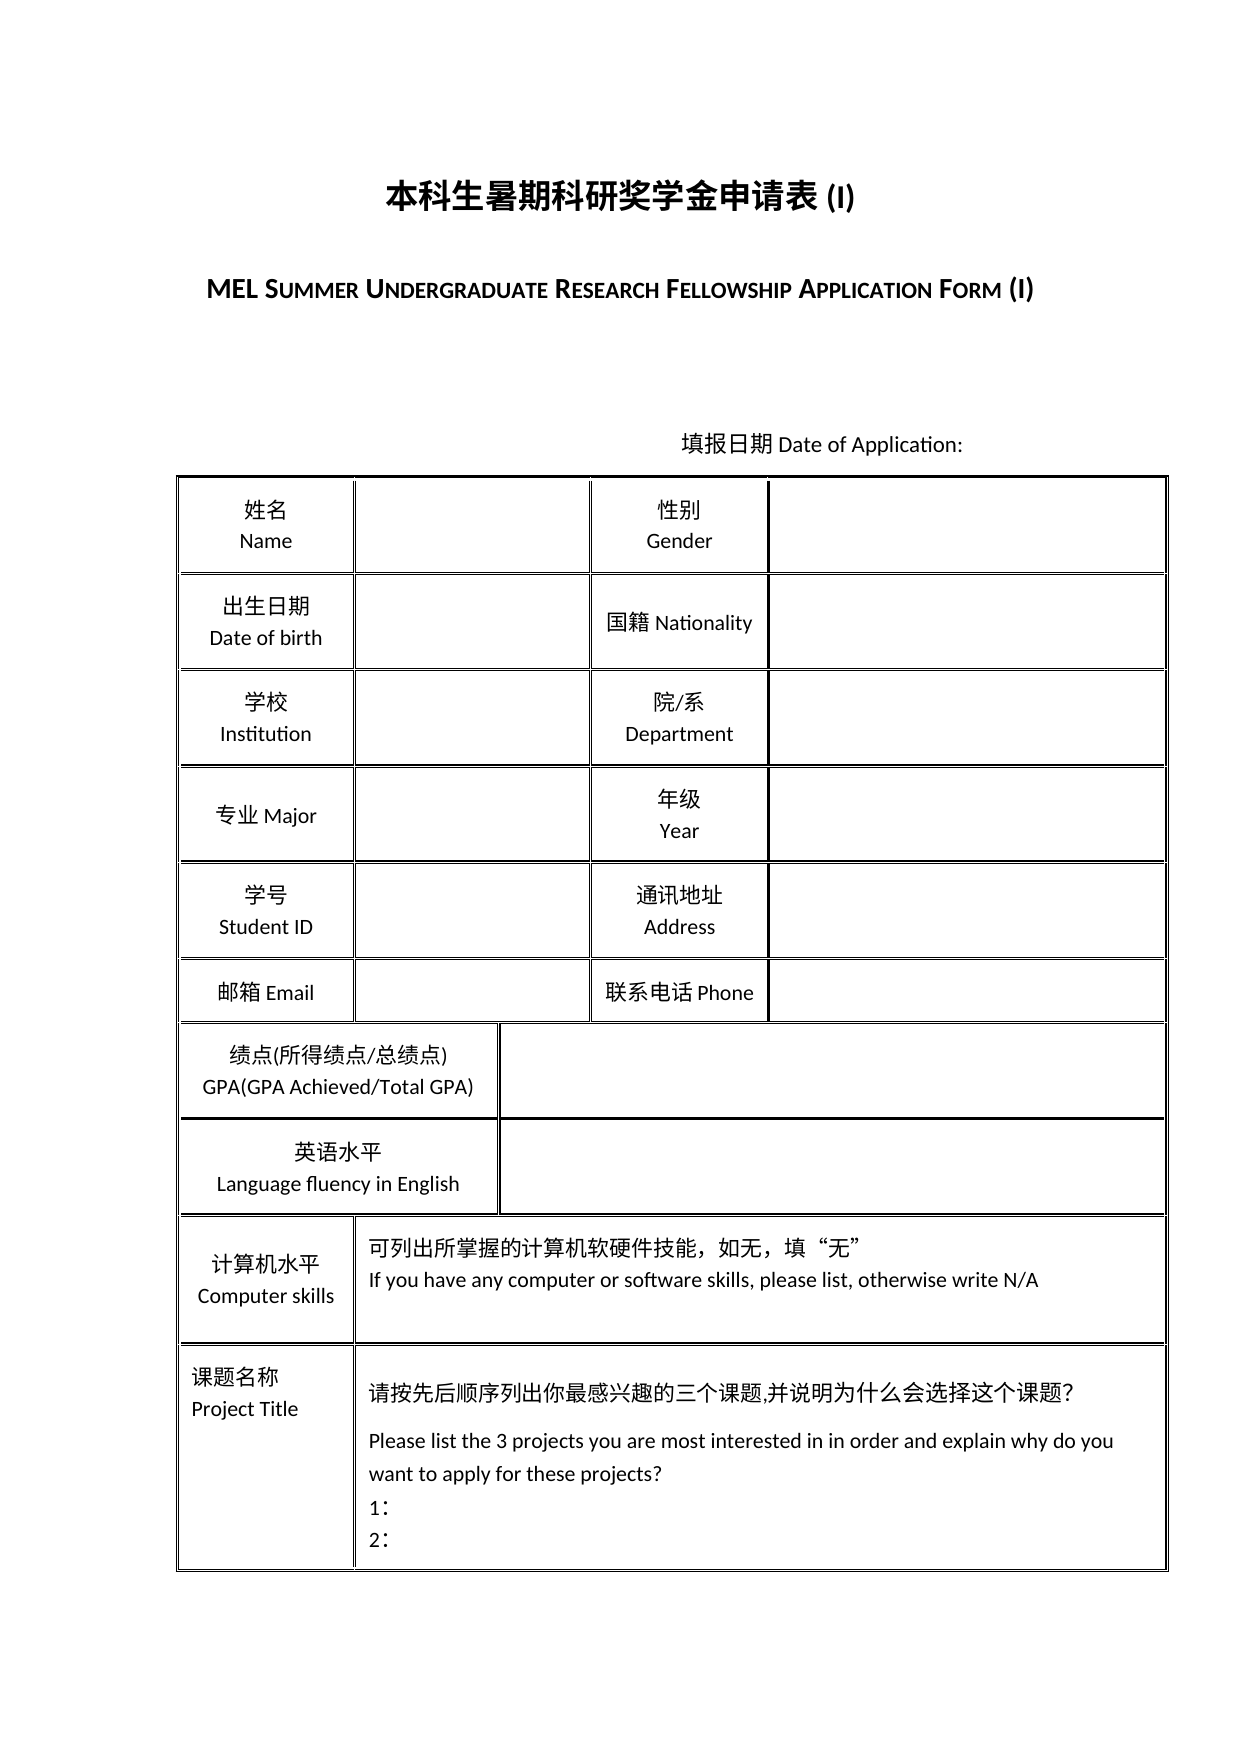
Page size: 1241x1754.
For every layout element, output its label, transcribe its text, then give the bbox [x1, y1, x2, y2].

table_cell [770, 860, 1166, 957]
table_cell 出生日期 Date of birth [179, 571, 353, 668]
table_cell 年级 Year [592, 768, 767, 860]
table_cell [768, 668, 1167, 764]
table_cell 通讯地址 Address [592, 864, 767, 957]
text 本科生暑期科研奖学金申请表 (I) [187, 162, 1053, 227]
table_cell [499, 1021, 1167, 1117]
table_header [768, 478, 1165, 571]
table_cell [355, 1342, 1166, 1568]
table_cell 学号 Student ID [179, 860, 353, 957]
text MEL Summer Undergraduate Research Fellowship Application Form (I) [187, 255, 1053, 320]
table_cell 专业Major [179, 764, 353, 860]
table_cell 院/系 Department [592, 671, 767, 764]
table_header 姓名 Name [179, 478, 354, 571]
table_cell [356, 960, 589, 1021]
table_cell 课题名称 Project Title [179, 1342, 354, 1568]
table_cell 绩点(所得绩点/总绩点) GPA(GPA Achieved/Total GPA) [177, 1021, 499, 1117]
table_cell 邮箱Email [177, 957, 354, 1021]
table_cell 国籍Nationality [592, 575, 767, 668]
table_cell [770, 571, 1166, 668]
table_cell 学校 Institution [177, 668, 354, 764]
table_cell [768, 957, 1167, 1021]
table_cell [770, 764, 1166, 860]
table_cell 可列出所掌握的计算机软硬件技能，如无，填“无” If you have any computer or software skills, please list, otherwise write N/A [356, 1213, 1166, 1342]
table_cell 联系电话Phone [592, 960, 767, 1021]
table_cell [501, 1117, 1165, 1213]
table_cell 英语水平 Language fluency in English [179, 1117, 497, 1213]
table_cell [356, 575, 589, 668]
table_header 性别 Gender [591, 477, 768, 571]
table_cell [356, 864, 589, 957]
table_header [355, 478, 591, 571]
table_cell [356, 671, 589, 764]
table_cell [356, 768, 589, 860]
text 填报日期 Date of Application: [187, 410, 1075, 475]
table_cell 计算机水平 Computer skills [179, 1213, 353, 1342]
